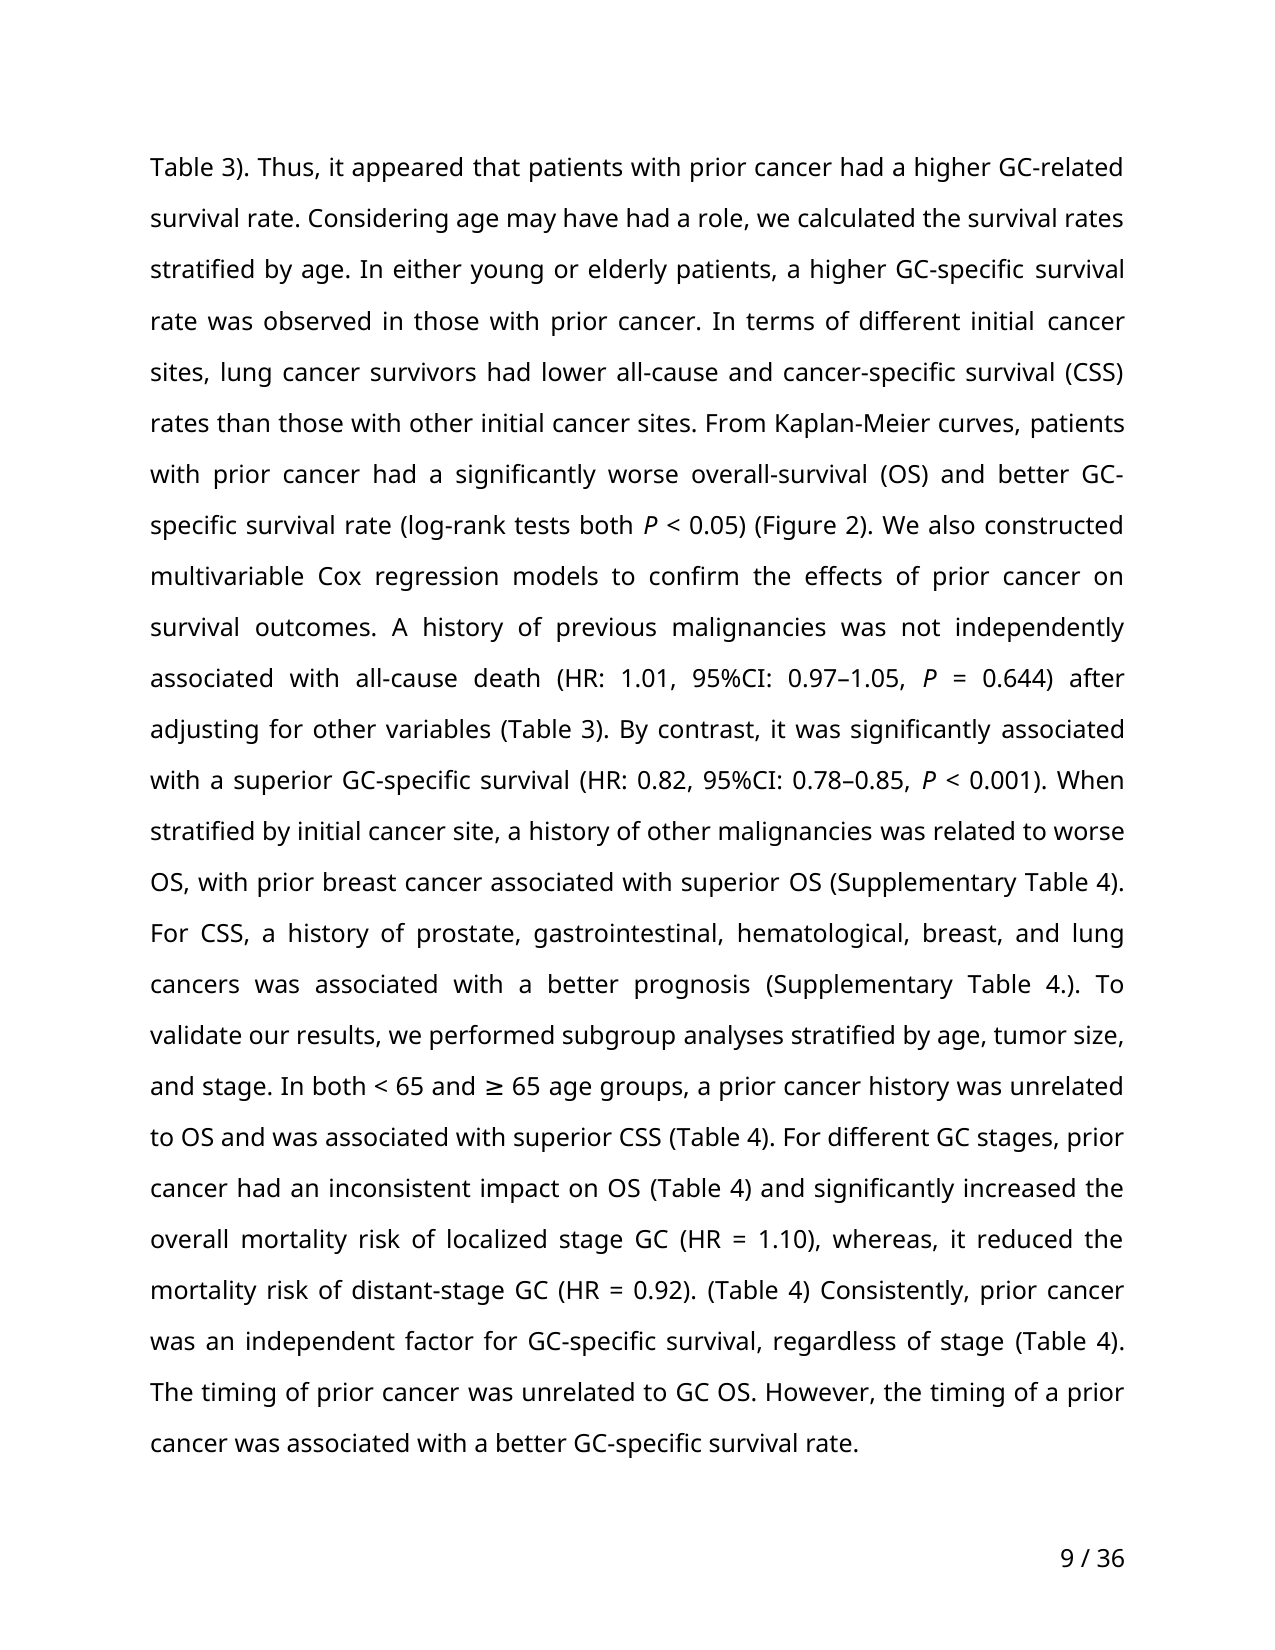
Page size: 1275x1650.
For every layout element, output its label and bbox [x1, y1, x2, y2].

text [150, 150, 1125, 1460]
